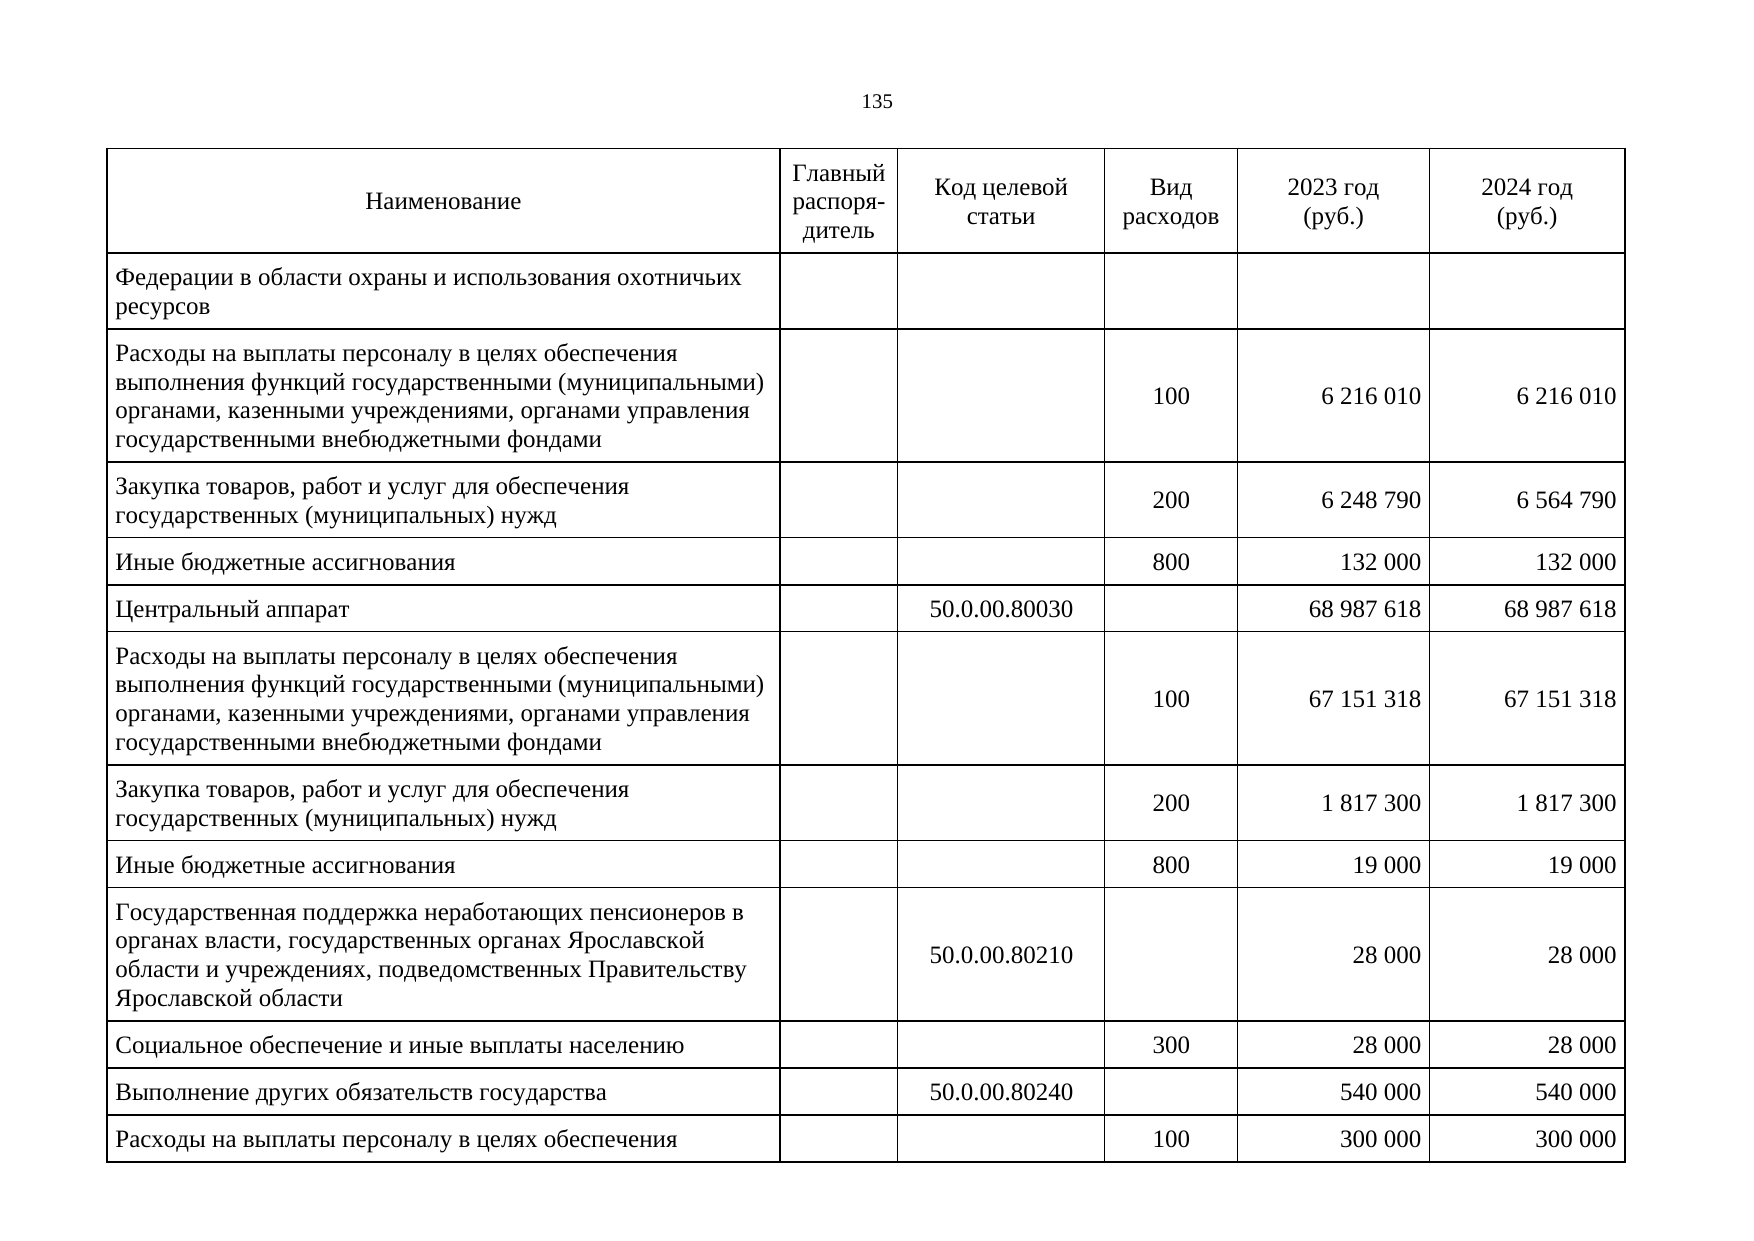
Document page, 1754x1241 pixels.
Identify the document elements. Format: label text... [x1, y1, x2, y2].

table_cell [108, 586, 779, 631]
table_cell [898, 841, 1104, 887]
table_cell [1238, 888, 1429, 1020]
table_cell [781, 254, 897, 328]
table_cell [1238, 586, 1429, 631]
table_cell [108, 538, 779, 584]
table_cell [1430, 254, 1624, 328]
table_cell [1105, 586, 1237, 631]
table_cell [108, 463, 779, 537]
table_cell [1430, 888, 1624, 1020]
table_header Код целевой статьи [898, 149, 1104, 252]
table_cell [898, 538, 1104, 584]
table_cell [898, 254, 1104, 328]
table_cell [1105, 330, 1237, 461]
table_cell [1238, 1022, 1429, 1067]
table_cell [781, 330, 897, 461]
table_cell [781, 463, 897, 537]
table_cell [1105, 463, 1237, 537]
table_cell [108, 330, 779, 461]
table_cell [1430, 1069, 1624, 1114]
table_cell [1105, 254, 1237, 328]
table_header Наименование [108, 149, 779, 252]
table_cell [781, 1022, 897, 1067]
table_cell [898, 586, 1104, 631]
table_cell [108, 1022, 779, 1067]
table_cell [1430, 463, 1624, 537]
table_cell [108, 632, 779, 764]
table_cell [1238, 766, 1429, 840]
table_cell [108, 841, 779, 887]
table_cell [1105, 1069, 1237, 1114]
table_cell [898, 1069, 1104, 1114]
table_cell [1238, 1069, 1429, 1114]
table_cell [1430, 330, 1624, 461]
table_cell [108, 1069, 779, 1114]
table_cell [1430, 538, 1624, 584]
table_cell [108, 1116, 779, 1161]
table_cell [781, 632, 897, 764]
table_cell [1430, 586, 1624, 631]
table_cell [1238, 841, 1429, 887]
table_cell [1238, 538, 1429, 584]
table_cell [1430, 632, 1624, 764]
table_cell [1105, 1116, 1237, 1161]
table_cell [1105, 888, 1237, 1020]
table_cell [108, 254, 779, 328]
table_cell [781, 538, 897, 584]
table_header Вид расходов [1105, 149, 1237, 252]
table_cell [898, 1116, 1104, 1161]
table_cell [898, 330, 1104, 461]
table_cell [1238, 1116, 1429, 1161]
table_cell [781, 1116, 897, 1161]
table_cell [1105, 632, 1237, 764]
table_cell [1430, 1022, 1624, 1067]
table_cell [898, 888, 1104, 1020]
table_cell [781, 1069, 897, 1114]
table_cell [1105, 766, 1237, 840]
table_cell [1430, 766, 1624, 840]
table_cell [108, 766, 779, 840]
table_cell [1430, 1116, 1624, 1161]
table_header 2023 год (руб.) [1238, 149, 1429, 252]
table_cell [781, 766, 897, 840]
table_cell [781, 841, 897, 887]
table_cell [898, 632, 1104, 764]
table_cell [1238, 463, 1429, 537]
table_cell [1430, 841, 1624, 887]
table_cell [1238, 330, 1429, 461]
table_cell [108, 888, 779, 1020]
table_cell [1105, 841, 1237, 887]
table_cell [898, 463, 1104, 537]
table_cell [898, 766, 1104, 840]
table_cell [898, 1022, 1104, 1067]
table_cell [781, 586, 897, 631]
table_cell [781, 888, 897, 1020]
table_header Главный распоря-дитель [781, 149, 897, 252]
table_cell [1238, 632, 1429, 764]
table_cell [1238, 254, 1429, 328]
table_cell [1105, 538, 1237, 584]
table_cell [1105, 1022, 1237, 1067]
table_header 2024 год (руб.) [1430, 149, 1624, 252]
